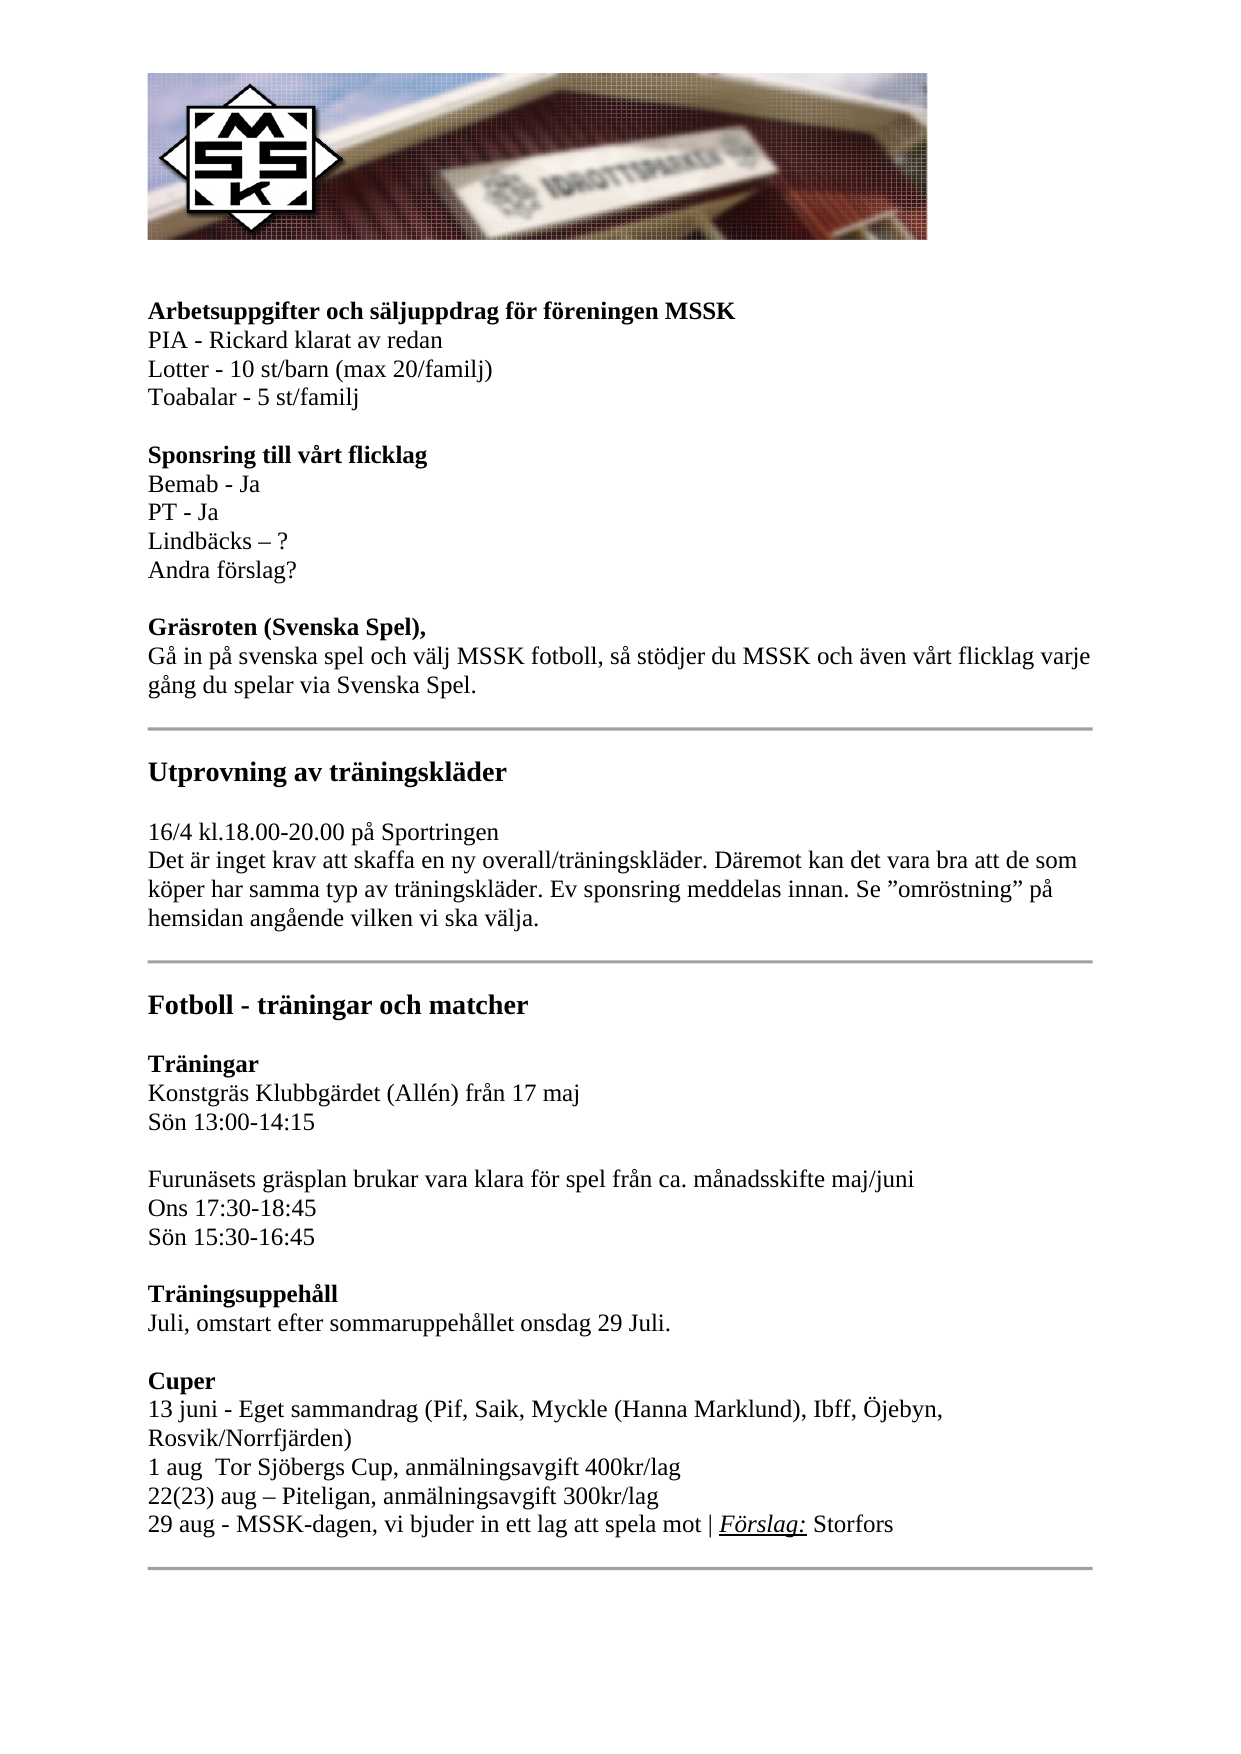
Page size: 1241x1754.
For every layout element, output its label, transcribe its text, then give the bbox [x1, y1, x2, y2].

text 16/4 kl.18.00-20.00 på Sportringen [148, 817, 1093, 845]
text Konstgräs Klubbgärdet (Allén) från 17 maj [148, 1078, 1093, 1107]
text Sön 15:30-16:45 [148, 1222, 1093, 1251]
text 1 aug Tor Sjöbergs Cup, anmälningsavgift 400kr/lag [148, 1452, 1093, 1481]
text Sponsring till vårt flicklag [148, 440, 1093, 469]
text Furunäsets gräsplan brukar vara klara för spel från ca. månadsskifte maj/juni [148, 1164, 1093, 1193]
text Det är inget krav att skaffa en ny overall/träningskläder. Däremot kan det vara bra att de som köper har samma typ av träningskläder. Ev sponsring meddelas innan. Se ”omröstning” på hemsidan angående vilken vi ska välja. [148, 845, 1093, 932]
text Toabalar - 5 st/familj [148, 382, 1093, 411]
text Bemab - Ja [148, 469, 1093, 497]
text Andra förslag? [148, 555, 1093, 584]
text Utprovning av träningskläder [148, 755, 1093, 788]
text Juli, omstart efter sommaruppehållet onsdag 29 Juli. [148, 1308, 1093, 1337]
text 13 juni - Eget sammandrag (Pif, Saik, Myckle (Hanna Marklund), Ibff, Öjebyn, Rosvik/Norrfjärden) [148, 1394, 1093, 1452]
text Arbetsuppgifter och säljuppdrag för föreningen MSSK [148, 296, 1093, 325]
text Lindbäcks – ? [148, 526, 1093, 555]
text Cuper [148, 1366, 1093, 1394]
text Träningsuppehåll [148, 1279, 1093, 1308]
text Ons 17:30-18:45 [148, 1193, 1093, 1222]
text 29 aug - MSSK-dagen, vi bjuder in ett lag att spela mot | Förslag: Storfors [148, 1509, 1093, 1538]
picture [147, 73, 928, 240]
text Träningar [148, 1049, 1093, 1078]
text 22(23) aug – Piteligan, anmälningsavgift 300kr/lag [148, 1481, 1093, 1509]
text Lotter - 10 st/barn (max 20/familj) [148, 354, 1093, 382]
text Fotboll - träningar och matcher [148, 988, 1093, 1021]
text PIA - Rickard klarat av redan [148, 325, 1093, 354]
text Gå in på svenska spel och välj MSSK fotboll, så stödjer du MSSK och även vårt flicklag varje gång du spelar via Svenska Spel. [148, 641, 1093, 699]
text Gräsroten (Svenska Spel), [148, 612, 1093, 641]
text PT - Ja [148, 497, 1093, 526]
text Sön 13:00-14:15 [148, 1107, 1093, 1136]
